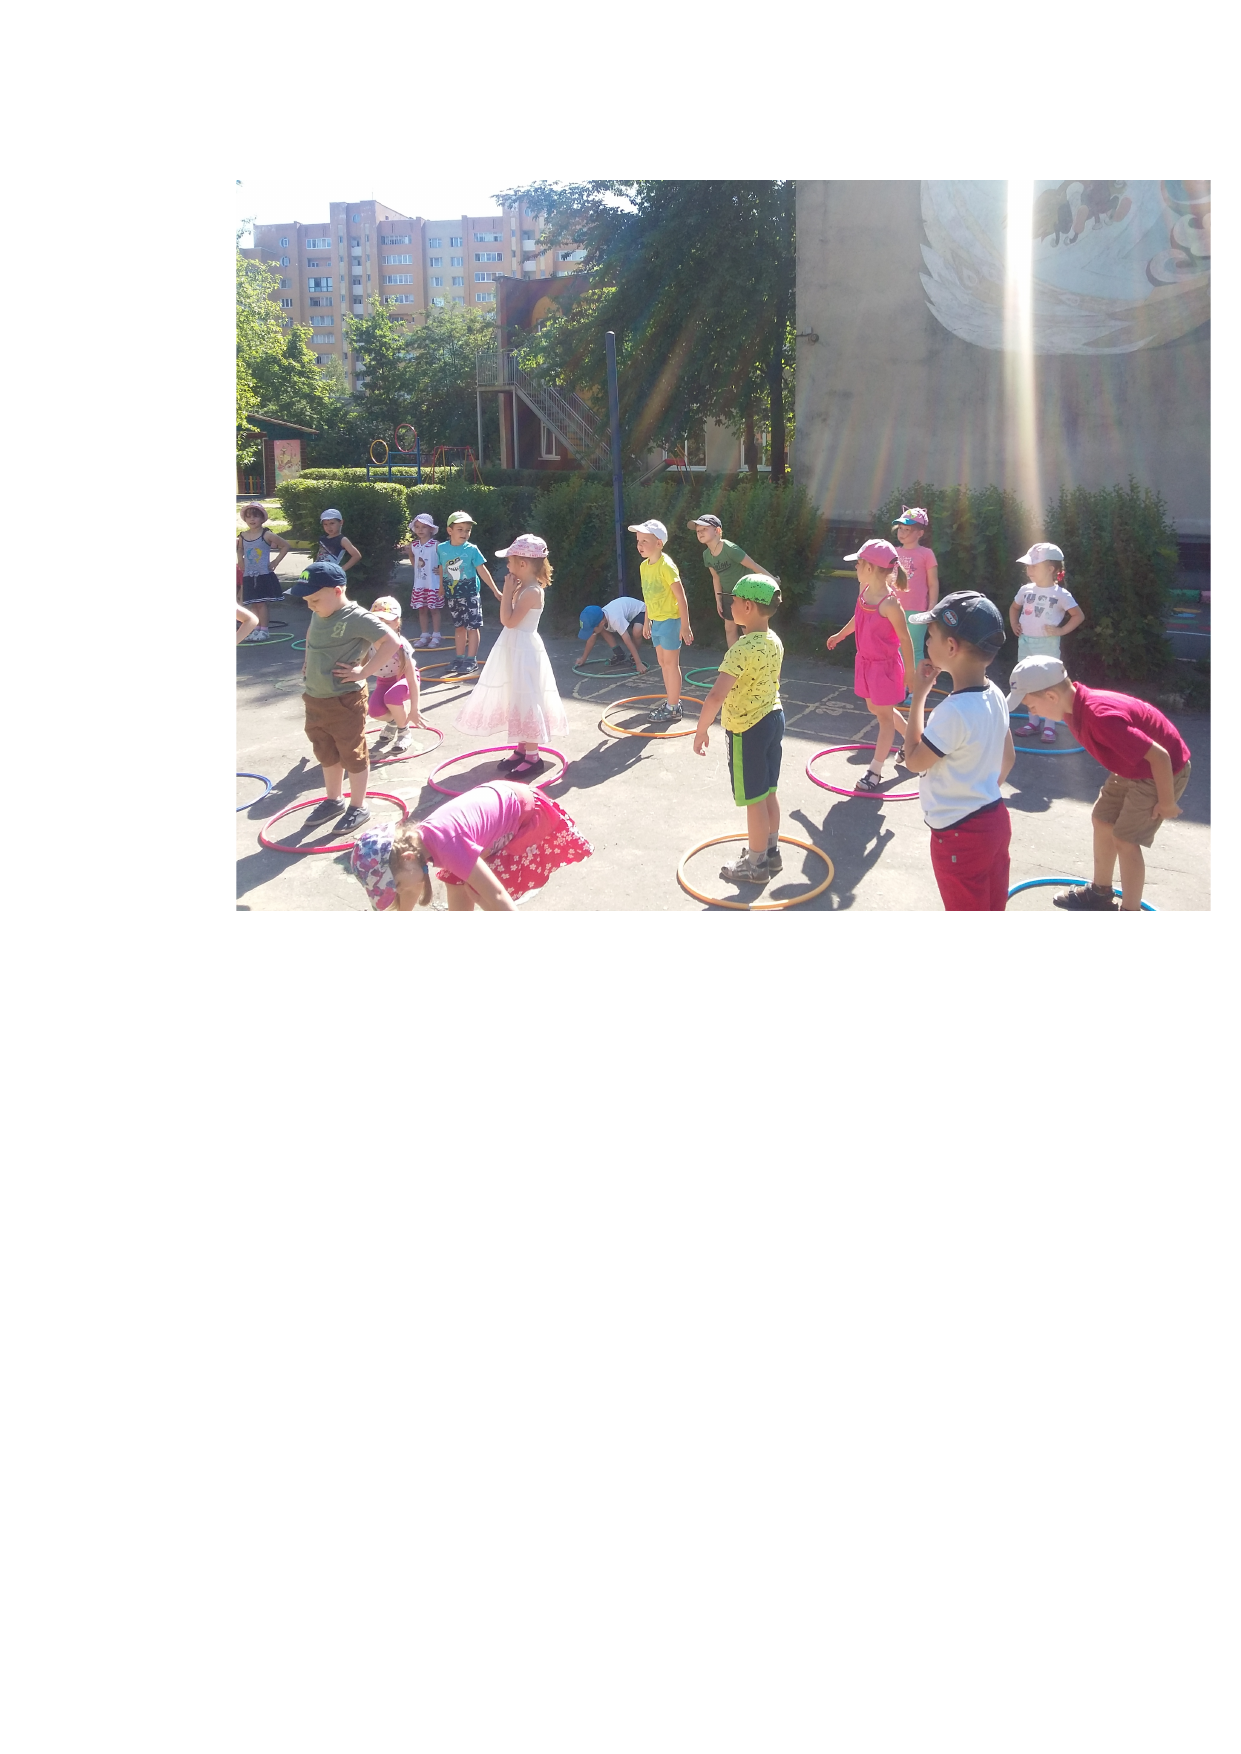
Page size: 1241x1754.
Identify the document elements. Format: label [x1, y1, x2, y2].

picture [236, 180, 1211, 911]
